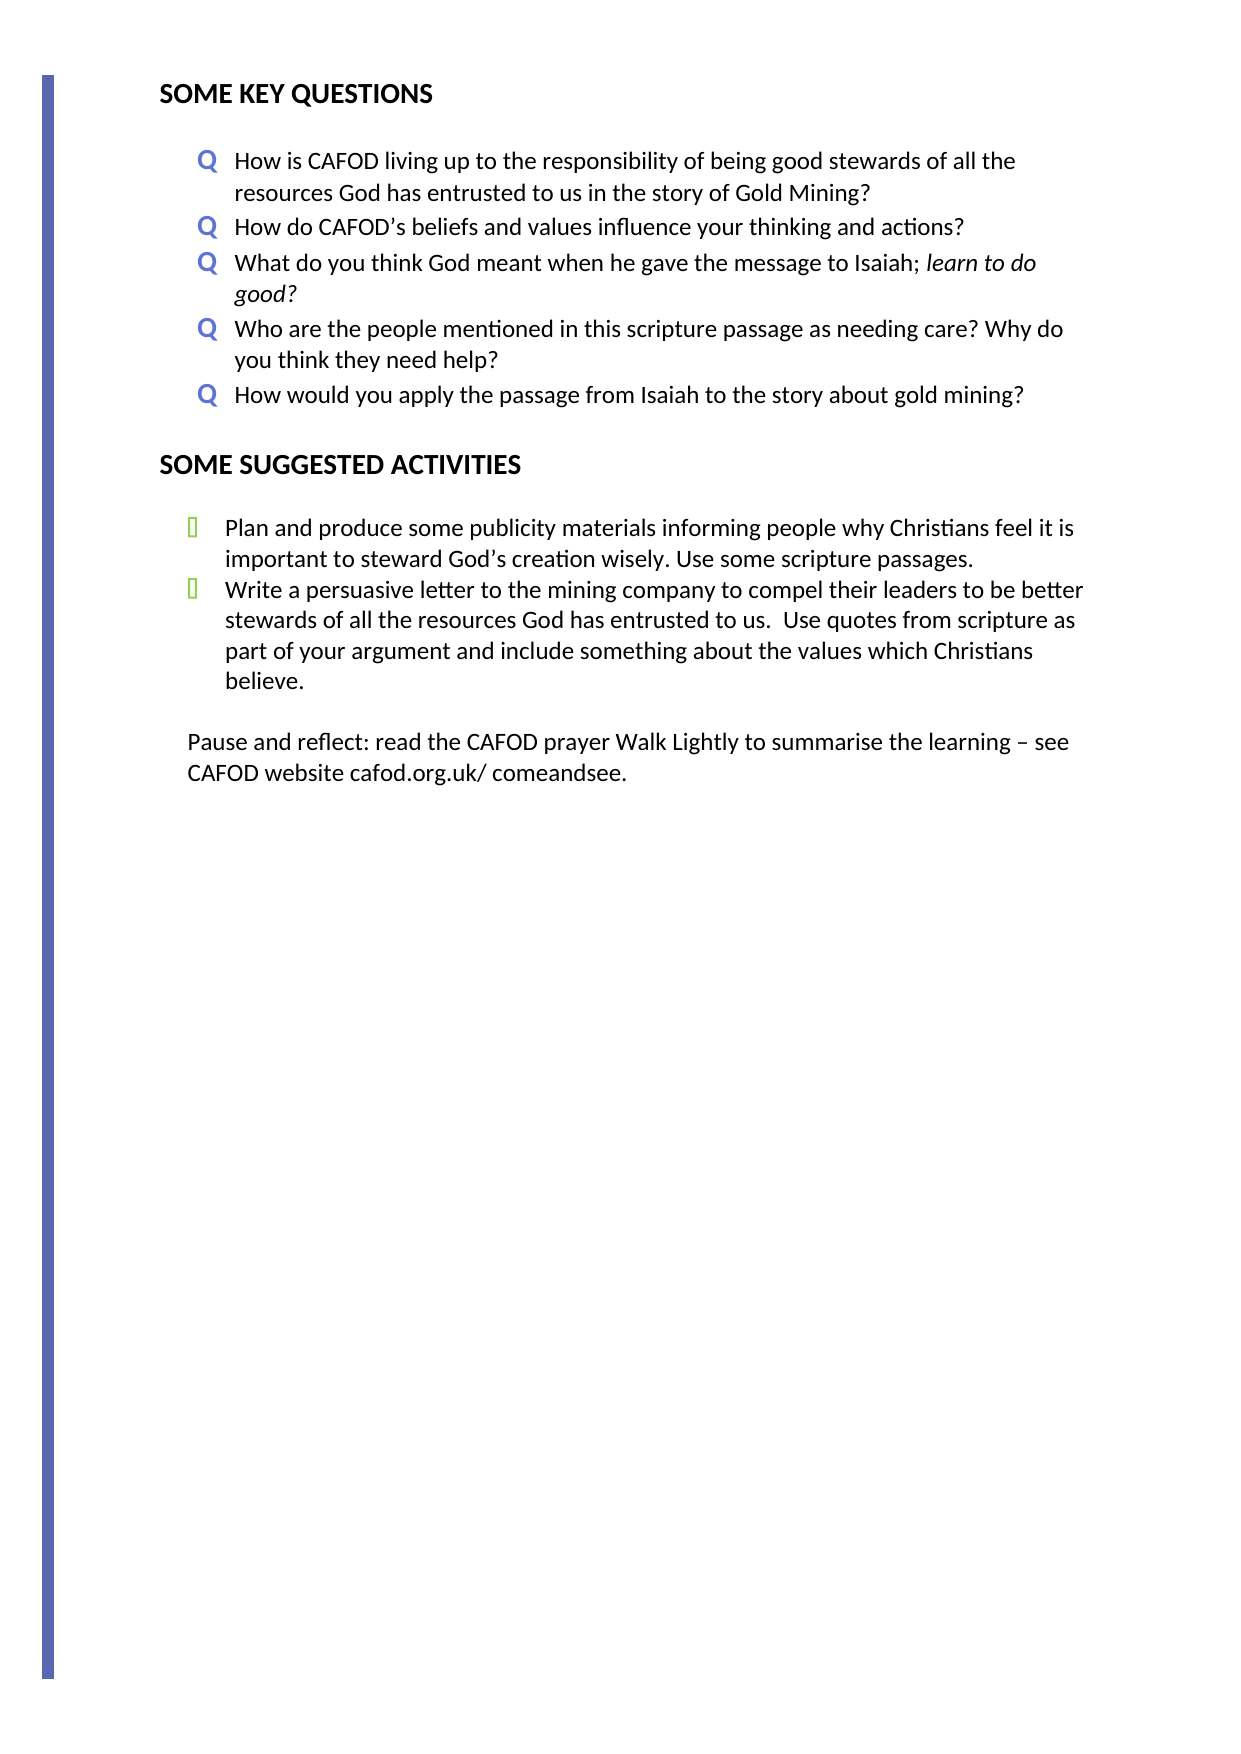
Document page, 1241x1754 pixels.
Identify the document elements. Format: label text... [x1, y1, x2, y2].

text SOME SUGGESTED ACTIVITIES [159, 446, 1090, 482]
list What do you think God meant when he gave the message to Isaiah; learn to do good? [197, 243, 1090, 309]
text SOME KEY QUESTIONS [159, 75, 1090, 111]
list How is CAFOD living up to the responsibility of being good stewards of all the resources God has entrusted to us in the story of Gold Mining? [197, 141, 1090, 207]
list How would you apply the passage from Isaiah to the story about gold mining? [197, 375, 1090, 411]
list Plan and produce some publicity materials informing people why Christians feel it is important to steward God’s creation wisely. Use some scripture passages. [187, 513, 1090, 574]
list How do CAFOD’s beliefs and values influence your thinking and actions? [197, 207, 1090, 243]
list Who are the people mentioned in this scripture passage as needing care? Why do you think they need help? [197, 309, 1090, 375]
text Pause and reflect: read the CAFOD prayer Walk Lightly to summarise the learning – see CAFOD website cafod.org.uk/ comeandsee. [187, 726, 1090, 787]
list Write a persuasive letter to the mining company to compel their leaders to be better stewards of all the resources God has entrusted to us. Use quotes from scripture as part of your argument and include something about the values which Christians believe. [187, 574, 1090, 696]
